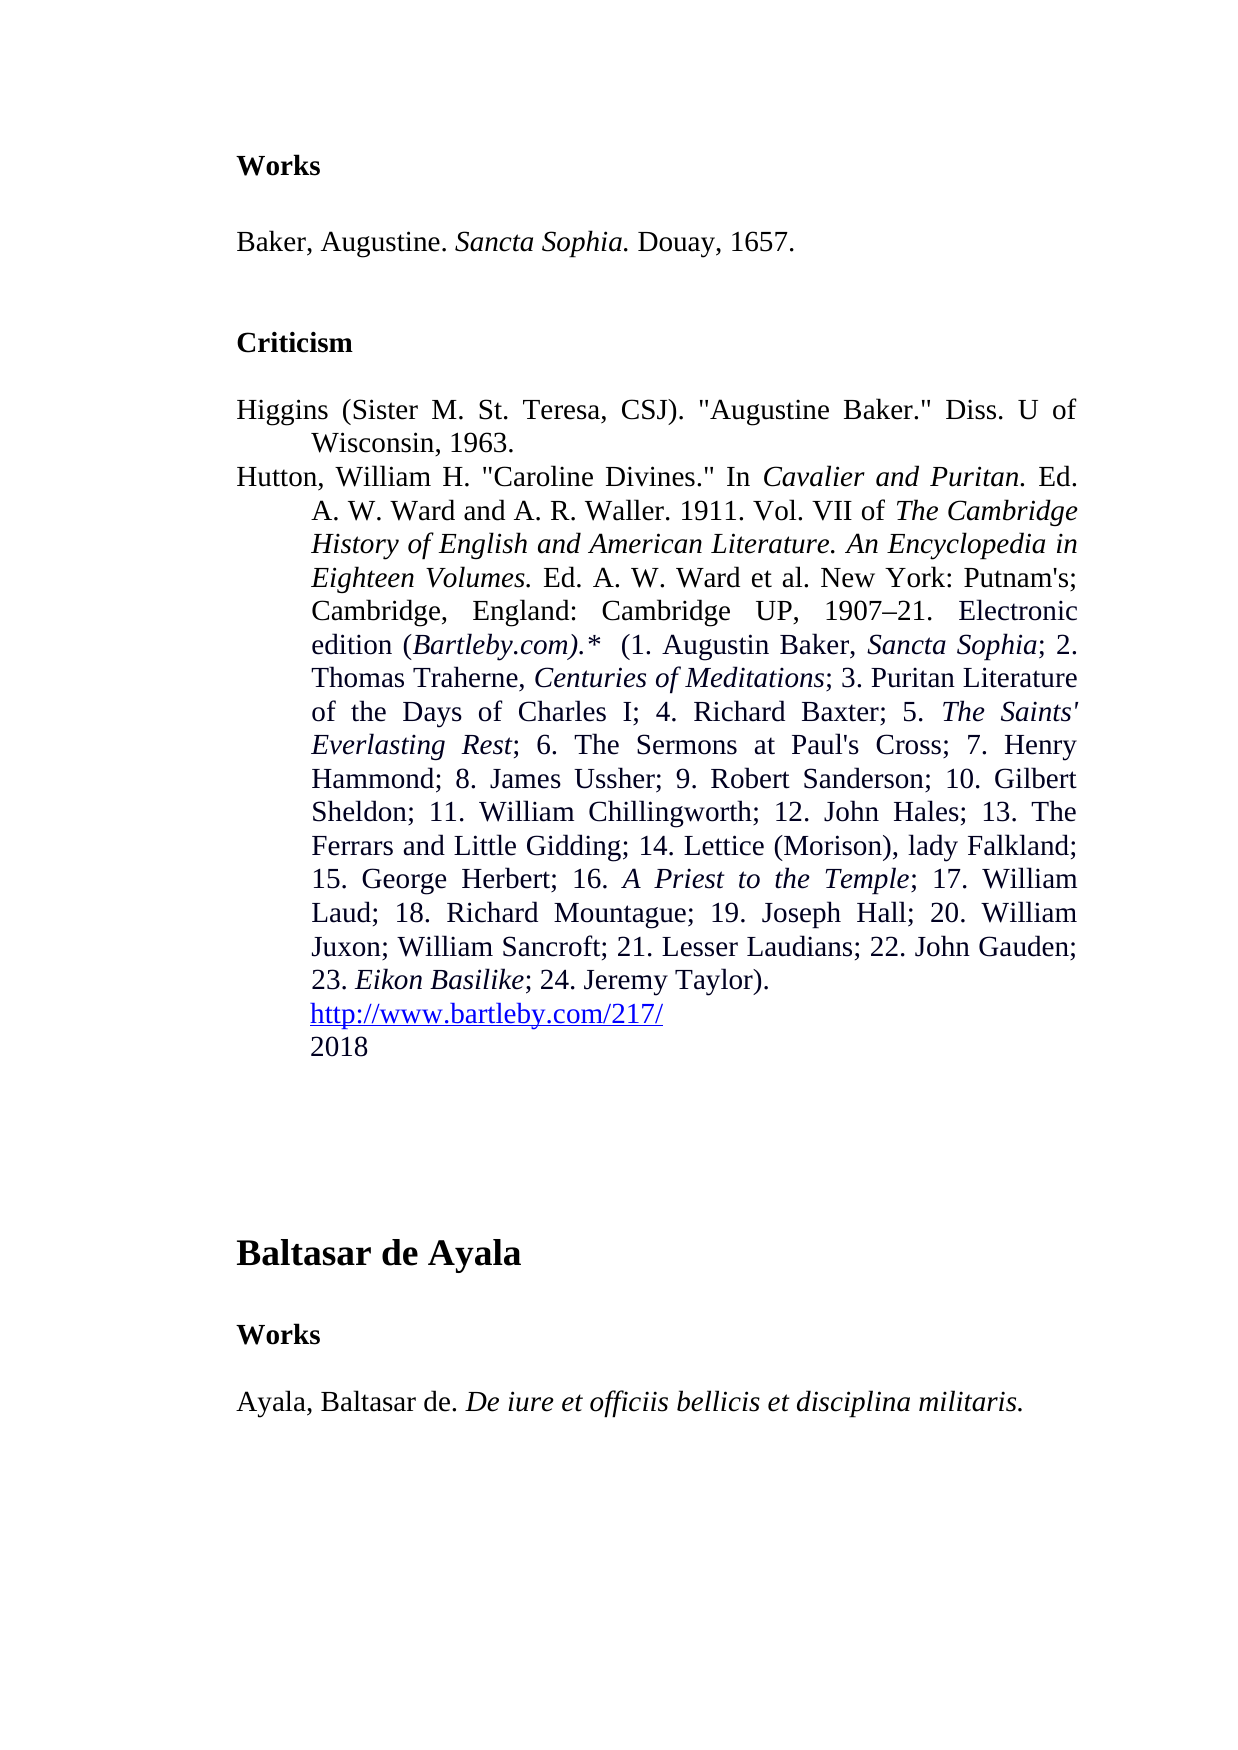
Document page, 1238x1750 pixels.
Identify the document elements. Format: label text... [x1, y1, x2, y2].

text http://www.bartleby.com/217/ [310, 996, 1078, 1029]
text Ayala, Baltasar de. De iure et officiis bellicis et disciplina militaris. [236, 1384, 1078, 1417]
text Works [236, 148, 1078, 181]
text Baker, Augustine. Sancta Sophia. Douay, 1657. [236, 224, 1078, 258]
text Baltasar de Ayala [236, 1231, 1078, 1274]
text Works [236, 1317, 1078, 1350]
text Hutton, William H. "Caroline Divines." In Cavalier and Puritan. Ed. A. W. Ward and A. R. Waller. 1911. Vol. VII of The Cambridge History of English and American Literature. An Encyclopedia in Eighteen Volumes. Ed. A. W. Ward et al. New York: Putnam's; Cambridge, England: Cambridge UP, 1907–21. Electronic edition (Bartleby.com).* (1. Augustin Baker, Sancta Sophia; 2. Thomas Traherne, Centuries of Meditations; 3. Puritan Literature of the Days of Charles I; 4. Richard Baxter; 5. The Saints' Everlasting Rest; 6. The Sermons at Paul's Cross; 7. Henry Hammond; 8. James Ussher; 9. Robert Sanderson; 10. Gilbert Sheldon; 11. William Chillingworth; 12. John Hales; 13. The Ferrars and Little Gidding; 14. Lettice (Morison), lady Falkland; 15. George Herbert; 16. A Priest to the Temple; 17. William Laud; 18. Richard Mountague; 19. Joseph Hall; 20. William Juxon; William Sancroft; 21. Lesser Laudians; 22. John Gauden; 23. Eikon Basilike; 24. Jeremy Taylor). [236, 459, 1078, 996]
text Higgins (Sister M. St. Teresa, CSJ). "Augustine Baker." Diss. U of Wisconsin, 1963. [236, 392, 1078, 459]
text Criticism [236, 325, 1078, 358]
text 2018 [310, 1029, 1078, 1063]
